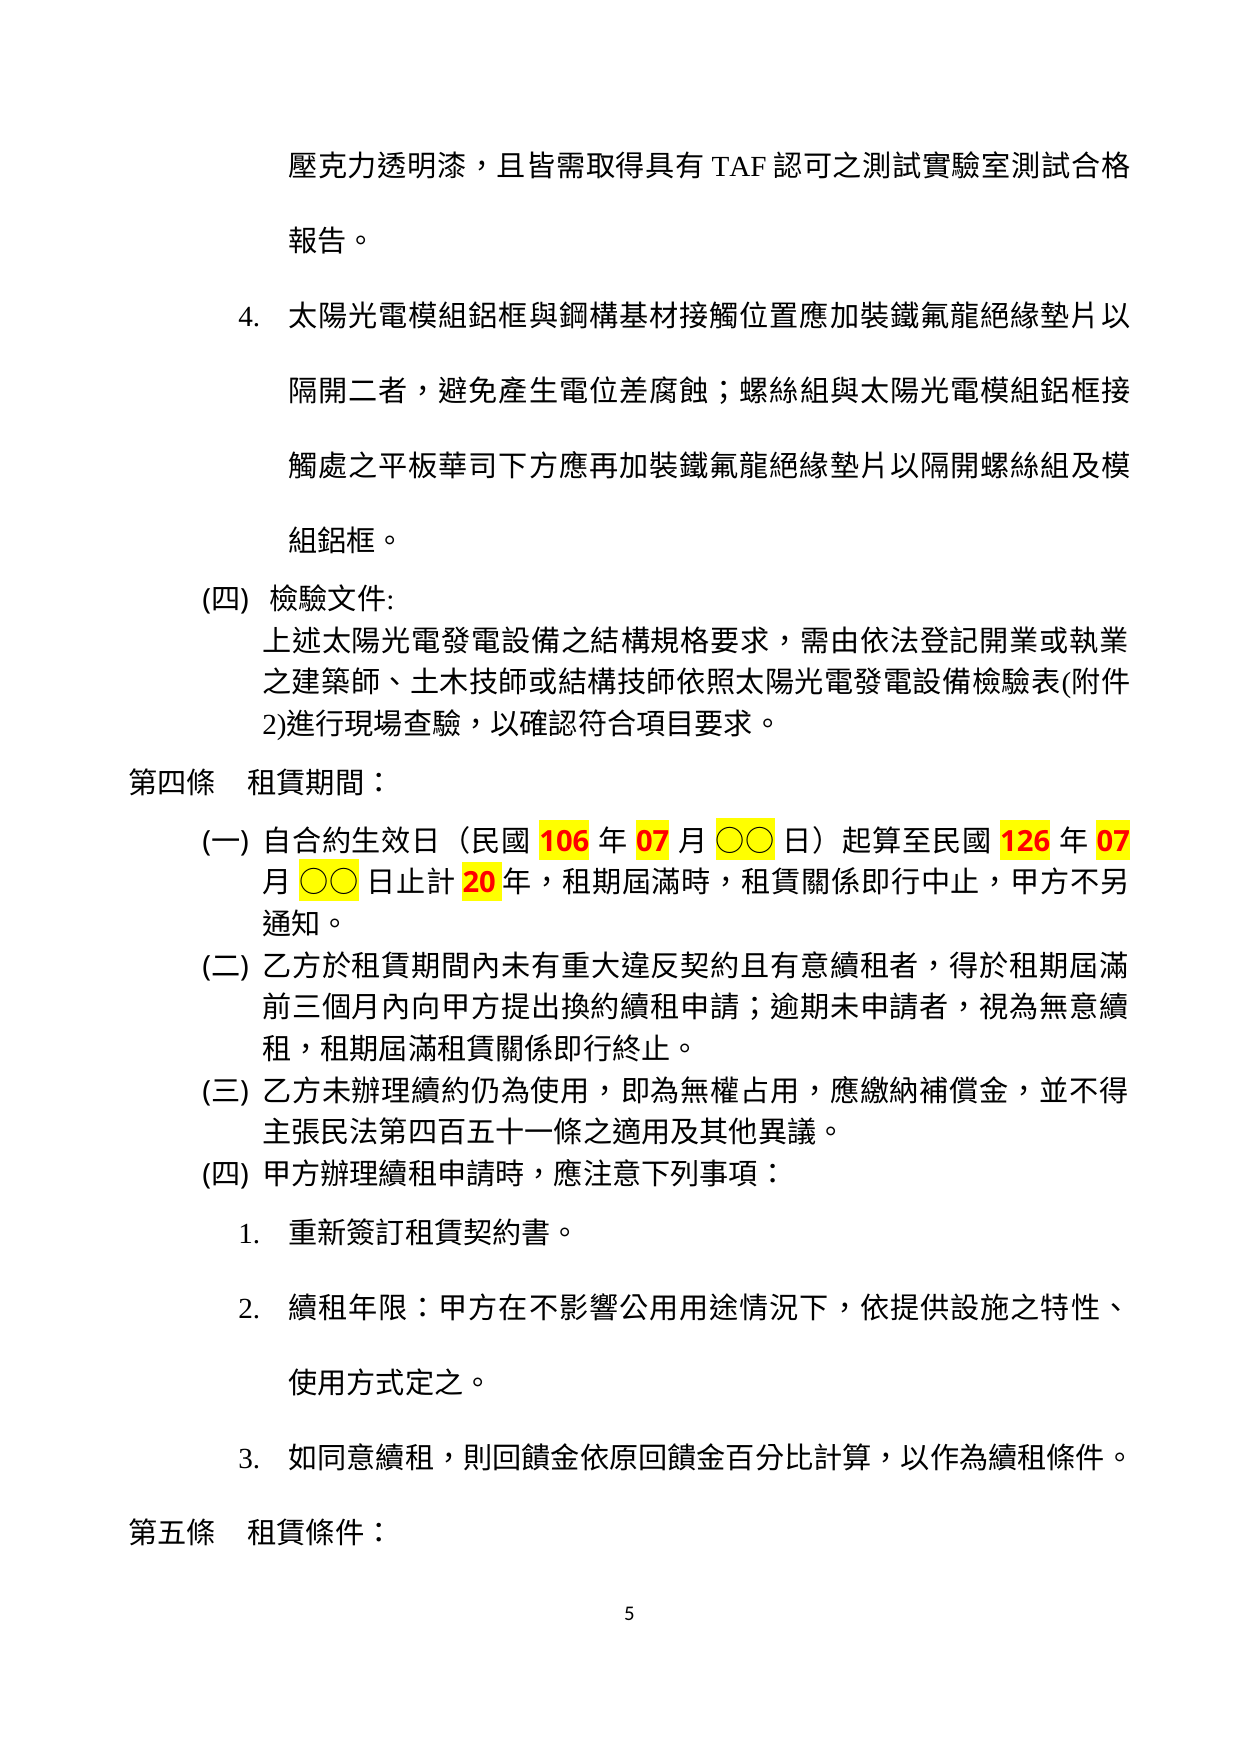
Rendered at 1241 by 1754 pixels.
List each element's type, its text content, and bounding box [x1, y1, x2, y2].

list 太陽光電模組鋁框與鋼構基材接觸位置應加裝鐵氟龍絕緣墊片以隔開二者，避免產生電位差腐蝕；螺絲組與太陽光電模組鋁框接觸處之平板華司下方應再加裝鐵氟龍絕緣墊片以隔開螺絲組及模組鋁框。 [238, 276, 1130, 576]
list 如同意續租，則回饋金依原回饋金百分比計算，以作為續租條件。 [238, 1418, 1130, 1493]
list 租賃期間： [128, 743, 1130, 818]
list 租賃條件： [128, 1493, 1130, 1568]
list 自合約生效日（民國 106 年 07 月 ○○ 日）起算至民國 126 年 07 月 ○○ 日止計20年，租期屆滿時，租賃關係即行中止，甲方不另通知。 [202, 818, 1130, 943]
list 乙方於租賃期間內未有重大違反契約且有意續租者，得於租期屆滿前三個月內向甲方提出換約續租申請；逾期未申請者，視為無意續租，租期屆滿租賃關係即行終止。 [202, 943, 1130, 1068]
list 重新簽訂租賃契約書。 [238, 1193, 1130, 1268]
list 檢驗文件: [202, 576, 1130, 618]
list 上述太陽光電發電設備之結構規格要求，需由依法登記開業或執業之建築師、土木技師或結構技師依照太陽光電發電設備檢驗表(附件2)進行現場查驗，以確認符合項目要求。 [262, 618, 1130, 743]
list 乙方未辦理續約仍為使用，即為無權占用，應繳納補償金，並不得主張民法第四百五十一條之適用及其他異議。 [202, 1068, 1130, 1151]
list 甲方辦理續租申請時，應注意下列事項： [202, 1151, 1130, 1193]
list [238, 126, 1130, 276]
list 續租年限：甲方在不影響公用用途情況下，依提供設施之特性、使用方式定之。 [238, 1268, 1130, 1418]
